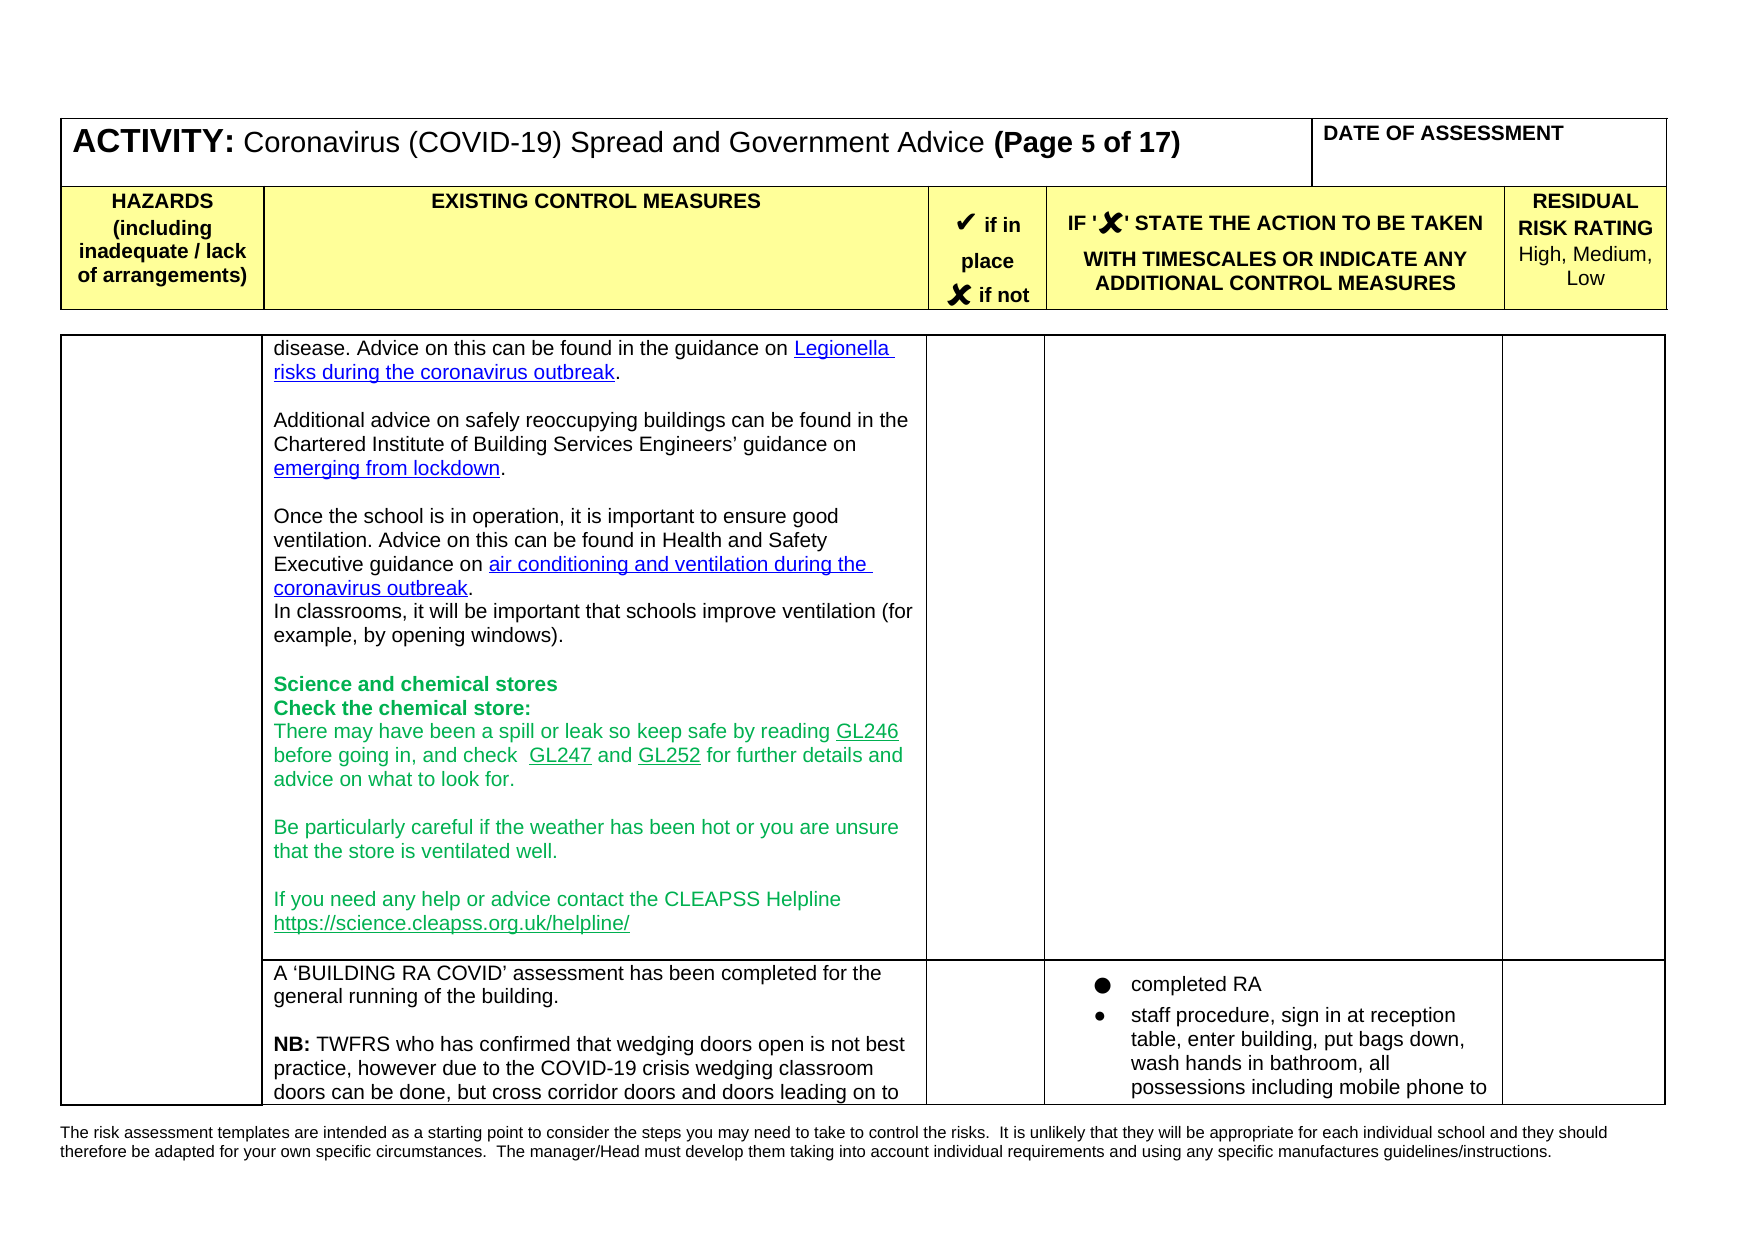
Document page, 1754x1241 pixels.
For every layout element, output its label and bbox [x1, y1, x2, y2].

table_cell [1045, 961, 1502, 1104]
table_cell [927, 961, 1044, 1104]
table_cell [1045, 336, 1502, 959]
table_cell [927, 336, 1044, 959]
table_cell [1503, 336, 1664, 959]
table_cell [263, 961, 926, 1104]
table_cell [263, 336, 926, 959]
table_cell [1503, 961, 1664, 1104]
